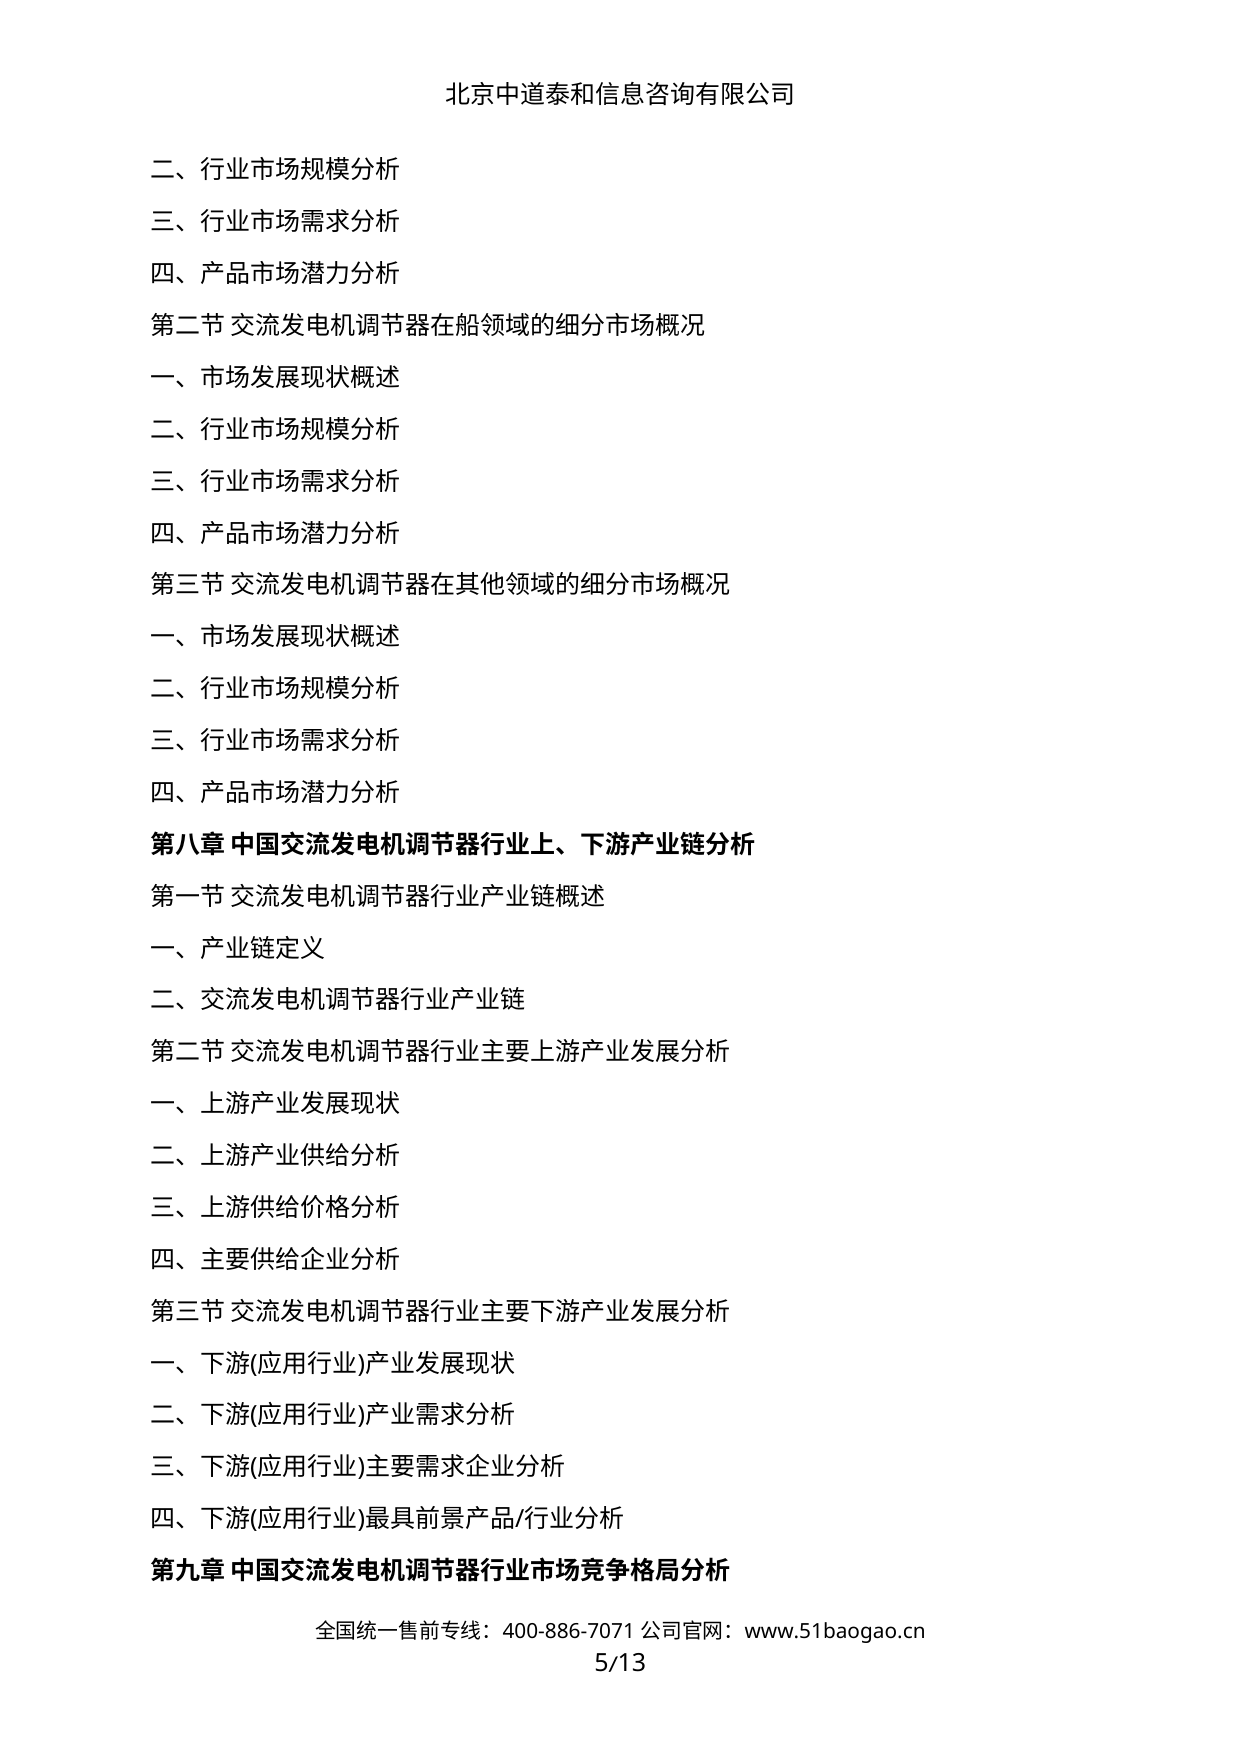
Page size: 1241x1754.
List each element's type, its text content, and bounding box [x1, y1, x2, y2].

text 四、主要供给企业分析 [150, 1239, 1090, 1276]
text 二、行业市场规模分析 [150, 669, 1090, 705]
text 一、上游产业发展现状 [150, 1084, 1090, 1120]
text 三、行业市场需求分析 [150, 461, 1090, 497]
text 第一节 交流发电机调节器行业产业链概述 [150, 876, 1090, 912]
text 第三节 交流发电机调节器行业主要下游产业发展分析 [150, 1291, 1090, 1327]
text 四、产品市场潜力分析 [150, 513, 1090, 549]
text 三、行业市场需求分析 [150, 721, 1090, 757]
text 三、下游(应用行业)主要需求企业分析 [150, 1447, 1090, 1483]
text 四、产品市场潜力分析 [150, 254, 1090, 290]
text 三、上游供给价格分析 [150, 1187, 1090, 1224]
text 第二节 交流发电机调节器行业主要上游产业发展分析 [150, 1032, 1090, 1068]
text 二、下游(应用行业)产业需求分析 [150, 1395, 1090, 1431]
text 四、下游(应用行业)最具前景产品/行业分析 [150, 1499, 1090, 1535]
text 二、交流发电机调节器行业产业链 [150, 980, 1090, 1016]
text 一、产业链定义 [150, 928, 1090, 964]
text 第九章 中国交流发电机调节器行业市场竞争格局分析 [150, 1551, 1090, 1587]
text 二、行业市场规模分析 [150, 150, 1090, 186]
text 二、上游产业供给分析 [150, 1136, 1090, 1172]
text 二、行业市场规模分析 [150, 409, 1090, 446]
text 一、下游(应用行业)产业发展现状 [150, 1343, 1090, 1379]
text 一、市场发展现状概述 [150, 617, 1090, 653]
text 三、行业市场需求分析 [150, 202, 1090, 238]
text 第三节 交流发电机调节器在其他领域的细分市场概况 [150, 565, 1090, 601]
text 四、产品市场潜力分析 [150, 772, 1090, 809]
text 第二节 交流发电机调节器在船领域的细分市场概况 [150, 306, 1090, 342]
text 第八章 中国交流发电机调节器行业上、下游产业链分析 [150, 824, 1090, 861]
text 一、市场发展现状概述 [150, 357, 1090, 394]
